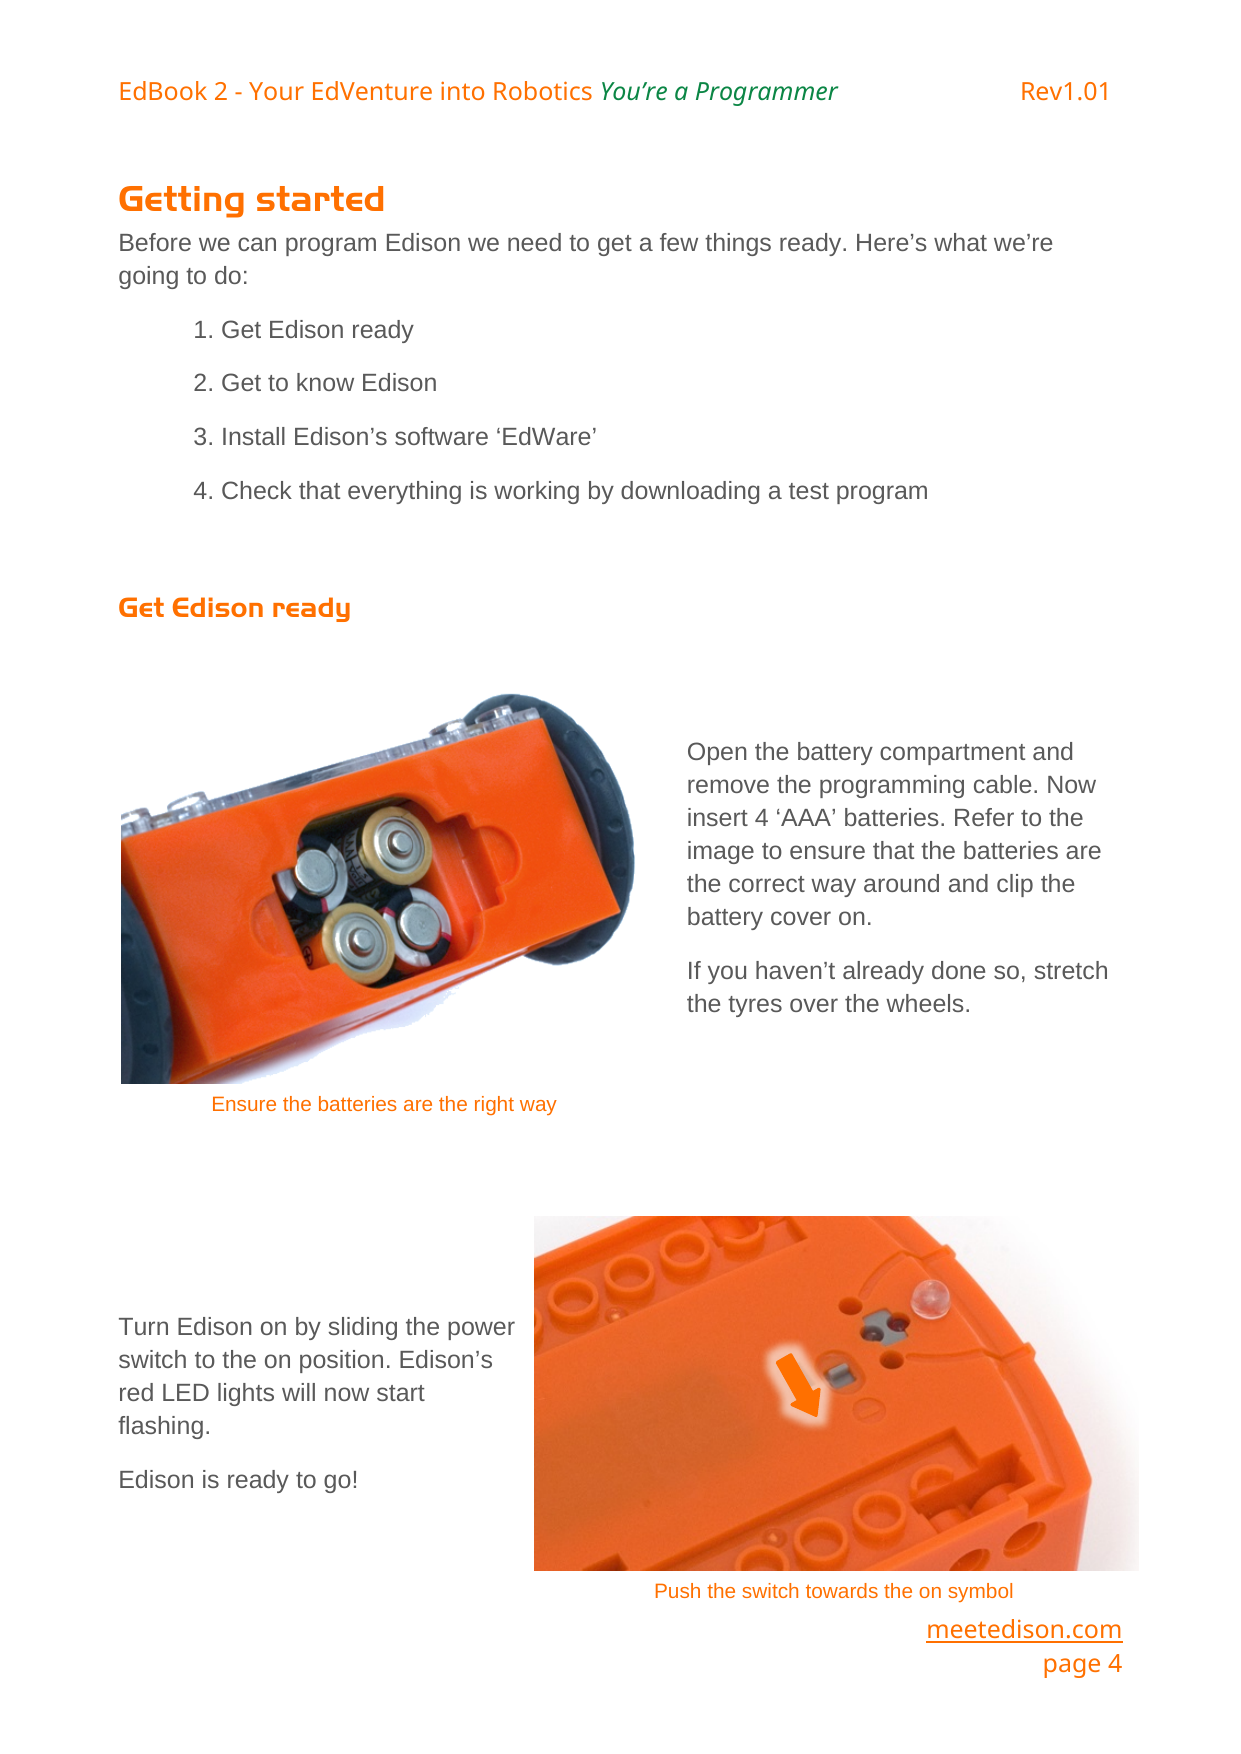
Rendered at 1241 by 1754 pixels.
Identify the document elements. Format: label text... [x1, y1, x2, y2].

text Turn Edison on by sliding the power switch to the on position. Edison’s red LED lights will now start flashing. [118, 1312, 534, 1440]
subtitle Getting started [118, 177, 1122, 221]
text 1. Get Edison ready [193, 314, 1122, 343]
text Edison is ready to go! [118, 1465, 534, 1494]
picture [534, 1216, 1139, 1571]
text If you haven’t already done so, stretch the tyres over the wheels. [668, 956, 1122, 1018]
text Before we can program Edison we need to get a few things ready. Here’s what we’re going to do: [118, 228, 1122, 289]
text 4. Check that everything is working by downloading a test program [193, 476, 1122, 505]
picture [121, 674, 668, 1084]
text Open the battery compartment and remove the programming cable. Now insert 4 ‘AAA’ batteries. Refer to the image to ensure that the batteries are the correct way around and clip the battery cover on. [668, 737, 1122, 931]
subtitle Get Edison ready [118, 590, 1122, 624]
text 2. Get to know Edison [193, 368, 1122, 397]
text 3. Install Edison’s software ‘EdWare’ [193, 422, 1122, 451]
